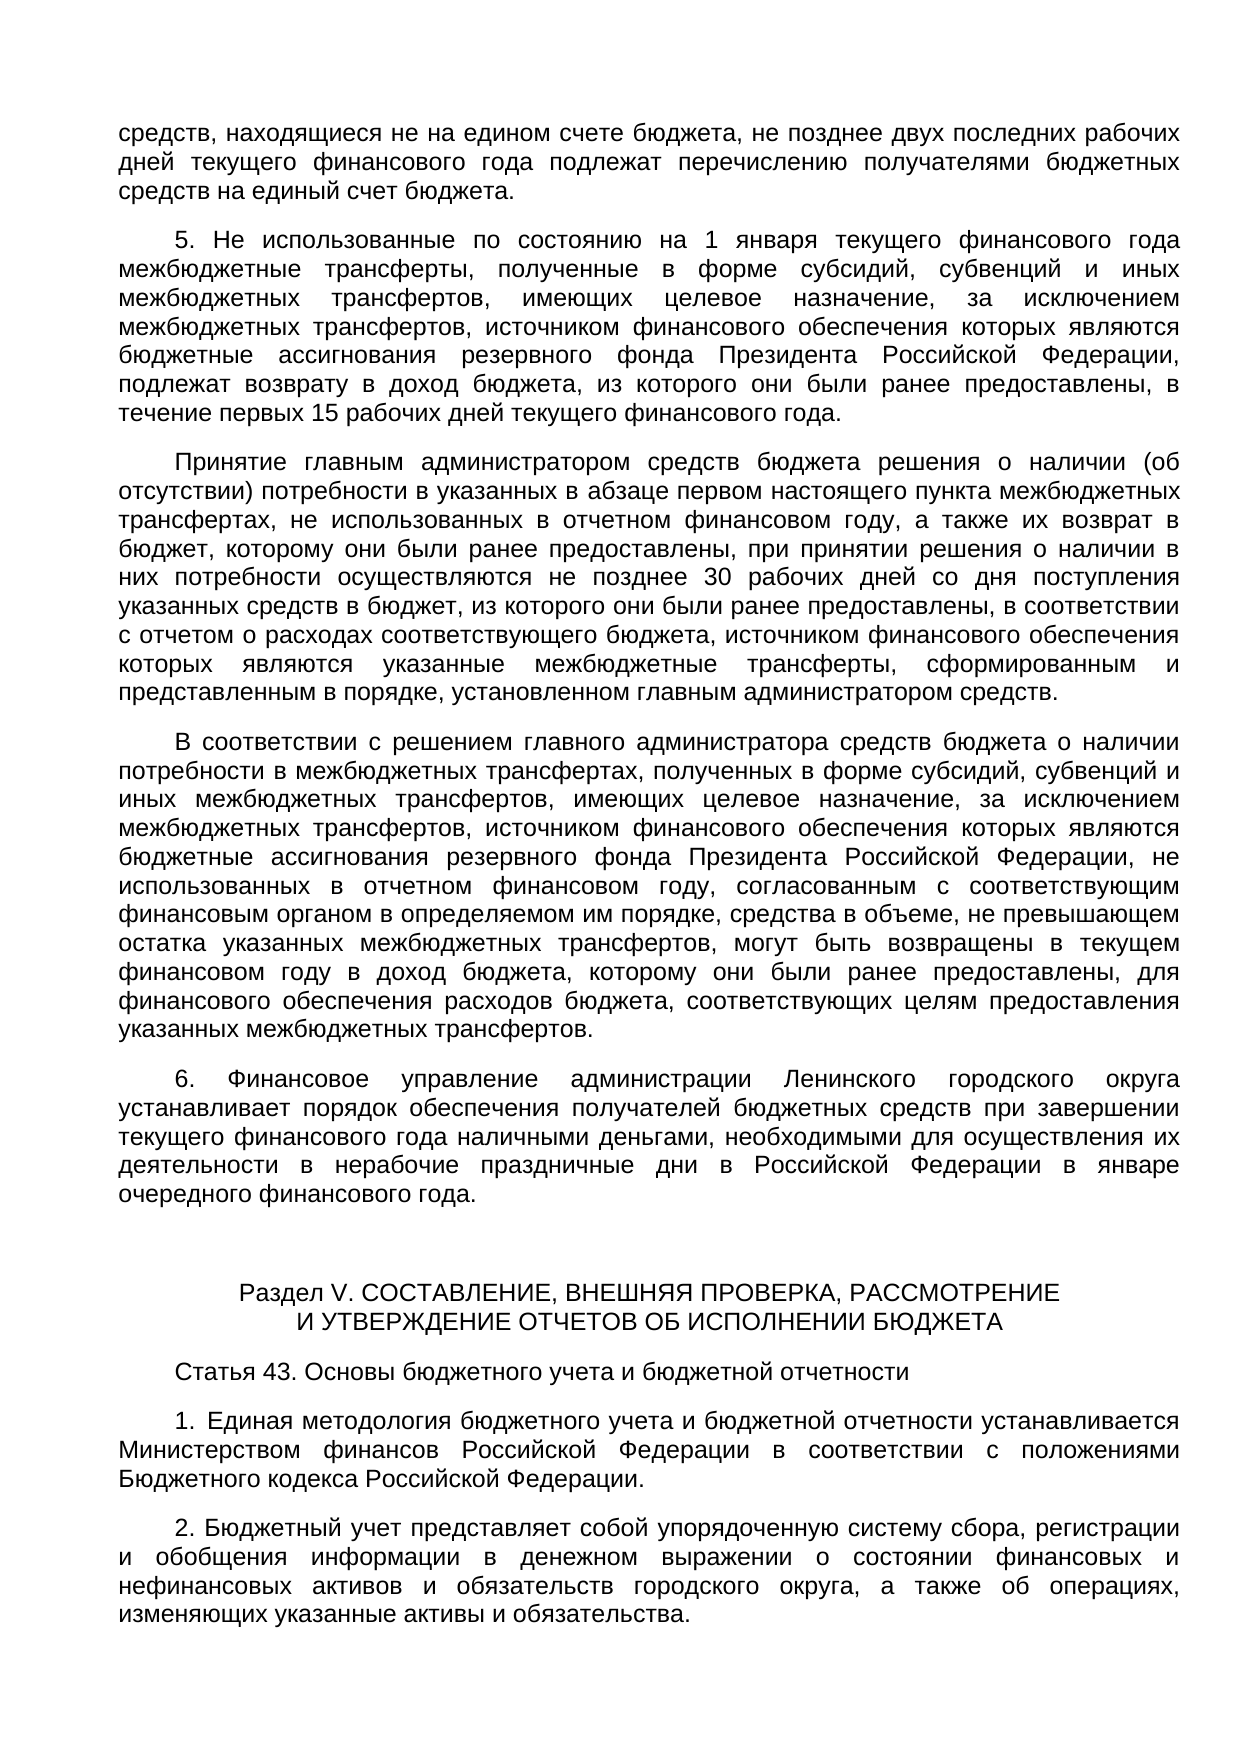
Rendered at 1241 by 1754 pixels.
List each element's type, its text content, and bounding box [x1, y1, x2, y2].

list Единая методология бюджетного учета и бюджетной отчетности устанавливается Министерством финансов Российской Федерации в соответствии с положениями Бюджетного кодекса Российской Федерации. [118, 1406, 1181, 1492]
text В соответствии с решением главного администратора средств бюджета о наличии потребности в межбюджетных трансфертах, полученных в форме субсидий, субвенций и иных межбюджетных трансфертов, имеющих целевое назначение, за исключением межбюджетных трансфертов, источником финансового обеспечения которых являются бюджетные ассигнования резервного фонда Президента Российской Федерации, не использованных в отчетном финансовом году, согласованным с соответствующим финансовым органом в определяемом им порядке, средства в объеме, не превышающем остатка указанных межбюджетных трансфертов, могут быть возвращены в текущем финансовом году в доход бюджета, которому они были ранее предоставлены, для финансового обеспечения расходов бюджета, соответствующих целям предоставления указанных межбюджетных трансфертов. [118, 727, 1181, 1043]
title Раздел V. СОСТАВЛЕНИЕ, ВНЕШНЯЯ ПРОВЕРКА, РАССМОТРЕНИЕ [118, 1278, 1181, 1307]
text 2. Бюджетный учет представляет собой упорядоченную систему сбора, регистрации и обобщения информации в денежном выражении о состоянии финансовых и нефинансовых активов и обязательств городского округа, а также об операциях, изменяющих указанные активы и обязательства. [118, 1513, 1181, 1628]
title Статья 43. Основы бюджетного учета и бюджетной отчетности [118, 1356, 1181, 1385]
title И УТВЕРЖДЕНИЕ ОТЧЕТОВ ОБ ИСПОЛНЕНИИ БЮДЖЕТА [118, 1307, 1181, 1336]
text Принятие главным администратором средств бюджета решения о наличии (об отсутствии) потребности в указанных в абзаце первом настоящего пункта межбюджетных трансфертах, не использованных в отчетном финансовом году, а также их возврат в бюджет, которому они были ранее предоставлены, при принятии решения о наличии в них потребности осуществляются не позднее 30 рабочих дней со дня поступления указанных средств в бюджет, из которого они были ранее предоставлены, в соответствии с отчетом о расходах соответствующего бюджета, источником финансового обеспечения которых являются указанные межбюджетные трансферты, сформированным и представленным в порядке, установленном главным администратором средств. [118, 447, 1181, 706]
text 5. Не использованные по состоянию на 1 января текущего финансового года межбюджетные трансферты, полученные в форме субсидий, субвенций и иных межбюджетных трансфертов, имеющих целевое назначение, за исключением межбюджетных трансфертов, источником финансового обеспечения которых являются бюджетные ассигнования резервного фонда Президента Российской Федерации, подлежат возврату в доход бюджета, из которого они были ранее предоставлены, в течение первых 15 рабочих дней текущего финансового года. [118, 225, 1181, 426]
text 6. Финансовое управление администрации Ленинского городского округа устанавливает порядок обеспечения получателей бюджетных средств при завершении текущего финансового года наличными деньгами, необходимыми для осуществления их деятельности в нерабочие праздничные дни в Российской Федерации в январе очередного финансового года. [118, 1064, 1181, 1208]
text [118, 118, 1181, 204]
